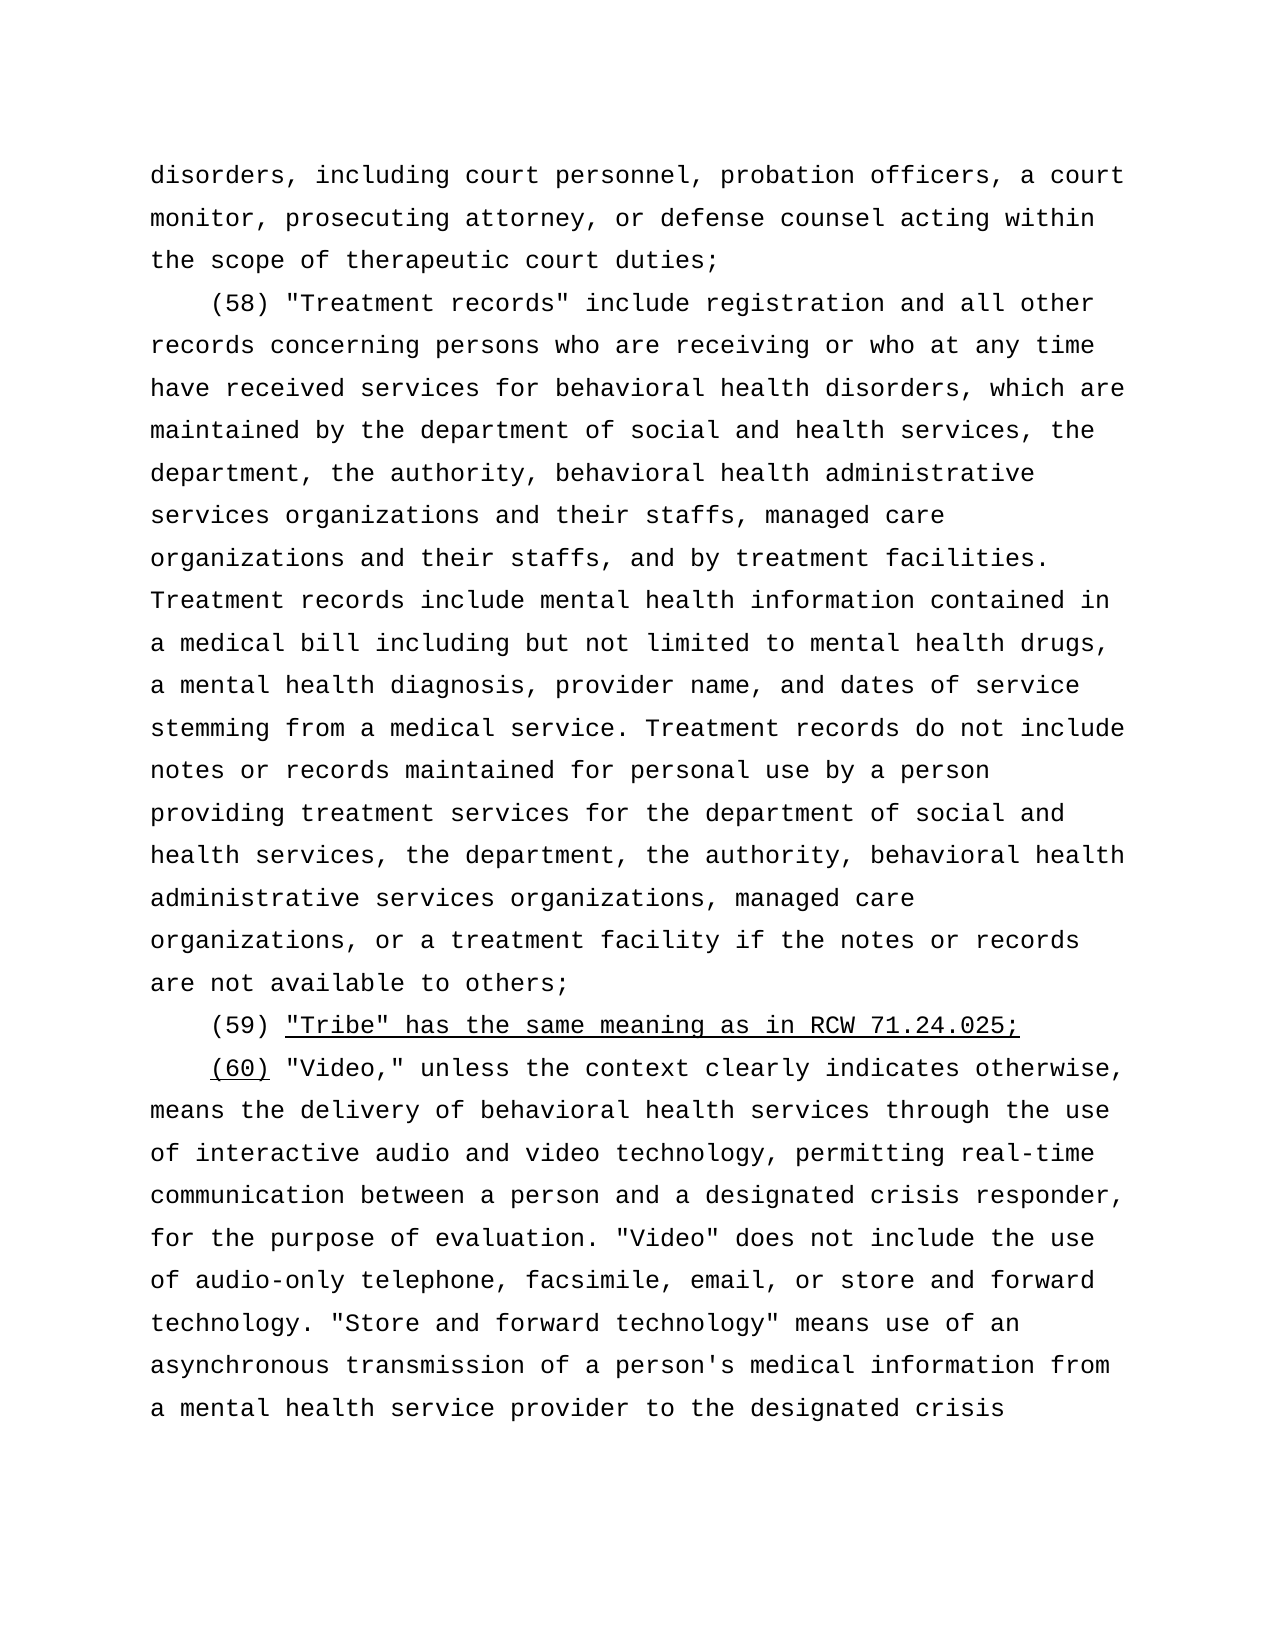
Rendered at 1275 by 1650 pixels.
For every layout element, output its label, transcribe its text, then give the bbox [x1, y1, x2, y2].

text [150, 150, 1125, 277]
text (59) "Tribe" has the same meaning as in RCW 71.24.025; [150, 1000, 1125, 1042]
text (58) "Treatment records" include registration and all other records concerning persons who are receiving or who at any time have received services for behavioral health disorders, which are maintained by the department of social and health services, the department, the authority, behavioral health administrative services organizations and their staffs, managed care organizations and their staffs, and by treatment facilities. Treatment records include mental health information contained in a medical bill including but not limited to mental health drugs, a mental health diagnosis, provider name, and dates of service stemming from a medical service. Treatment records do not include notes or records maintained for personal use by a person providing treatment services for the department of social and health services, the department, the authority, behavioral health administrative services organizations, managed care organizations, or a treatment facility if the notes or records are not available to others; [150, 277, 1125, 1000]
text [150, 1042, 1125, 1425]
